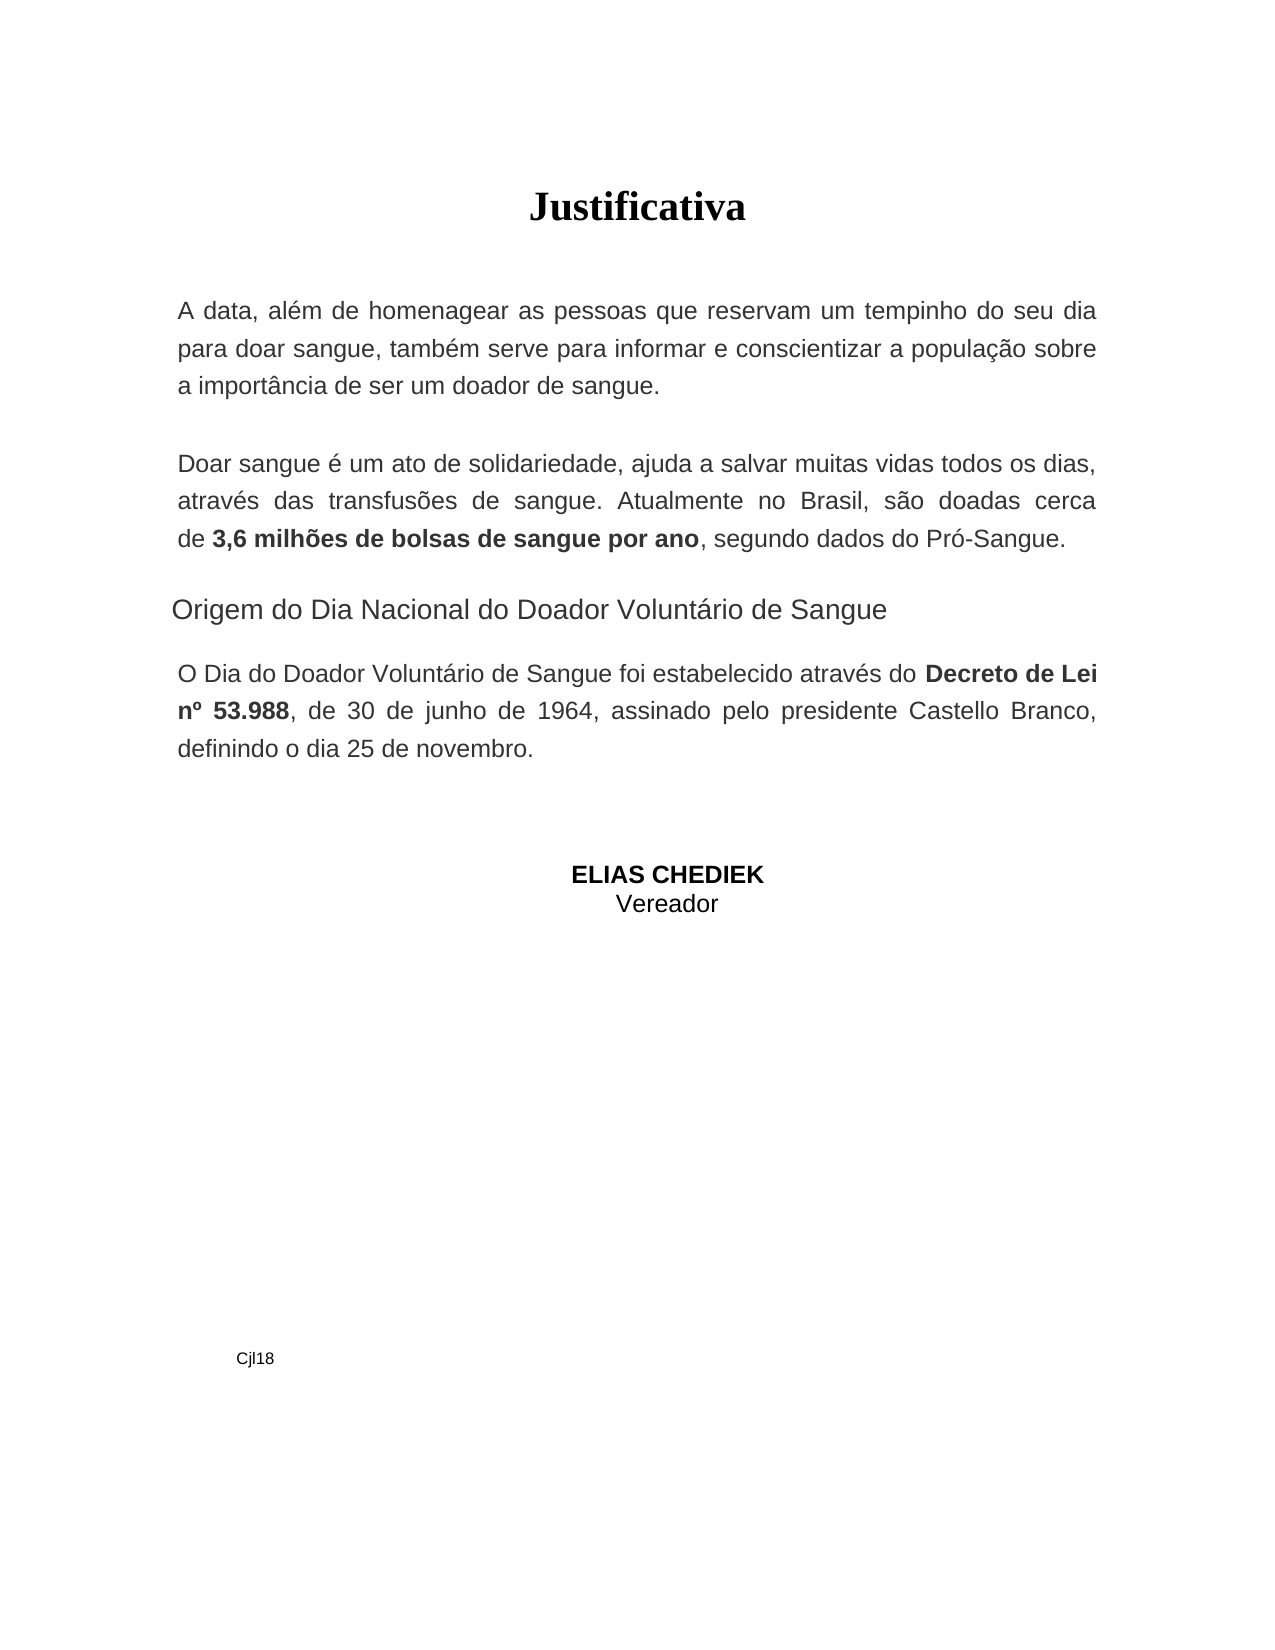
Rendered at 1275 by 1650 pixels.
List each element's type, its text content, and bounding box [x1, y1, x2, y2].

subtitle Origem do Dia Nacional do Doador Voluntário de Sangue [0, 593, 1098, 625]
text ELIAS CHEDIEK [236, 860, 1092, 889]
text Vereador [236, 889, 1098, 917]
text O Dia do Doador Voluntário de Sangue foi estabelecido através do Decreto de Lei nº 53.988, de 30 de junho de 1964, assinado pelo presidente Castello Branco, definindo o dia 25 de novembro. [177, 650, 1098, 762]
text Doar sangue é um ato de solidariedade, ajuda a salvar muitas vidas todos os dias, através das transfusões de sangue. Atualmente no Brasil, são doadas cerca de 3,6 milhões de bolsas de sangue por ano, segundo dados do Pró-Sangue. [177, 440, 1098, 553]
text Justificativa [177, 181, 1098, 229]
text A data, além de homenagear as pessoas que reservam um tempinho do seu dia para doar sangue, também serve para informar e conscientizar a população sobre a importância de ser um doador de sangue. [177, 288, 1098, 400]
text Cjl18 [236, 1349, 1098, 1368]
